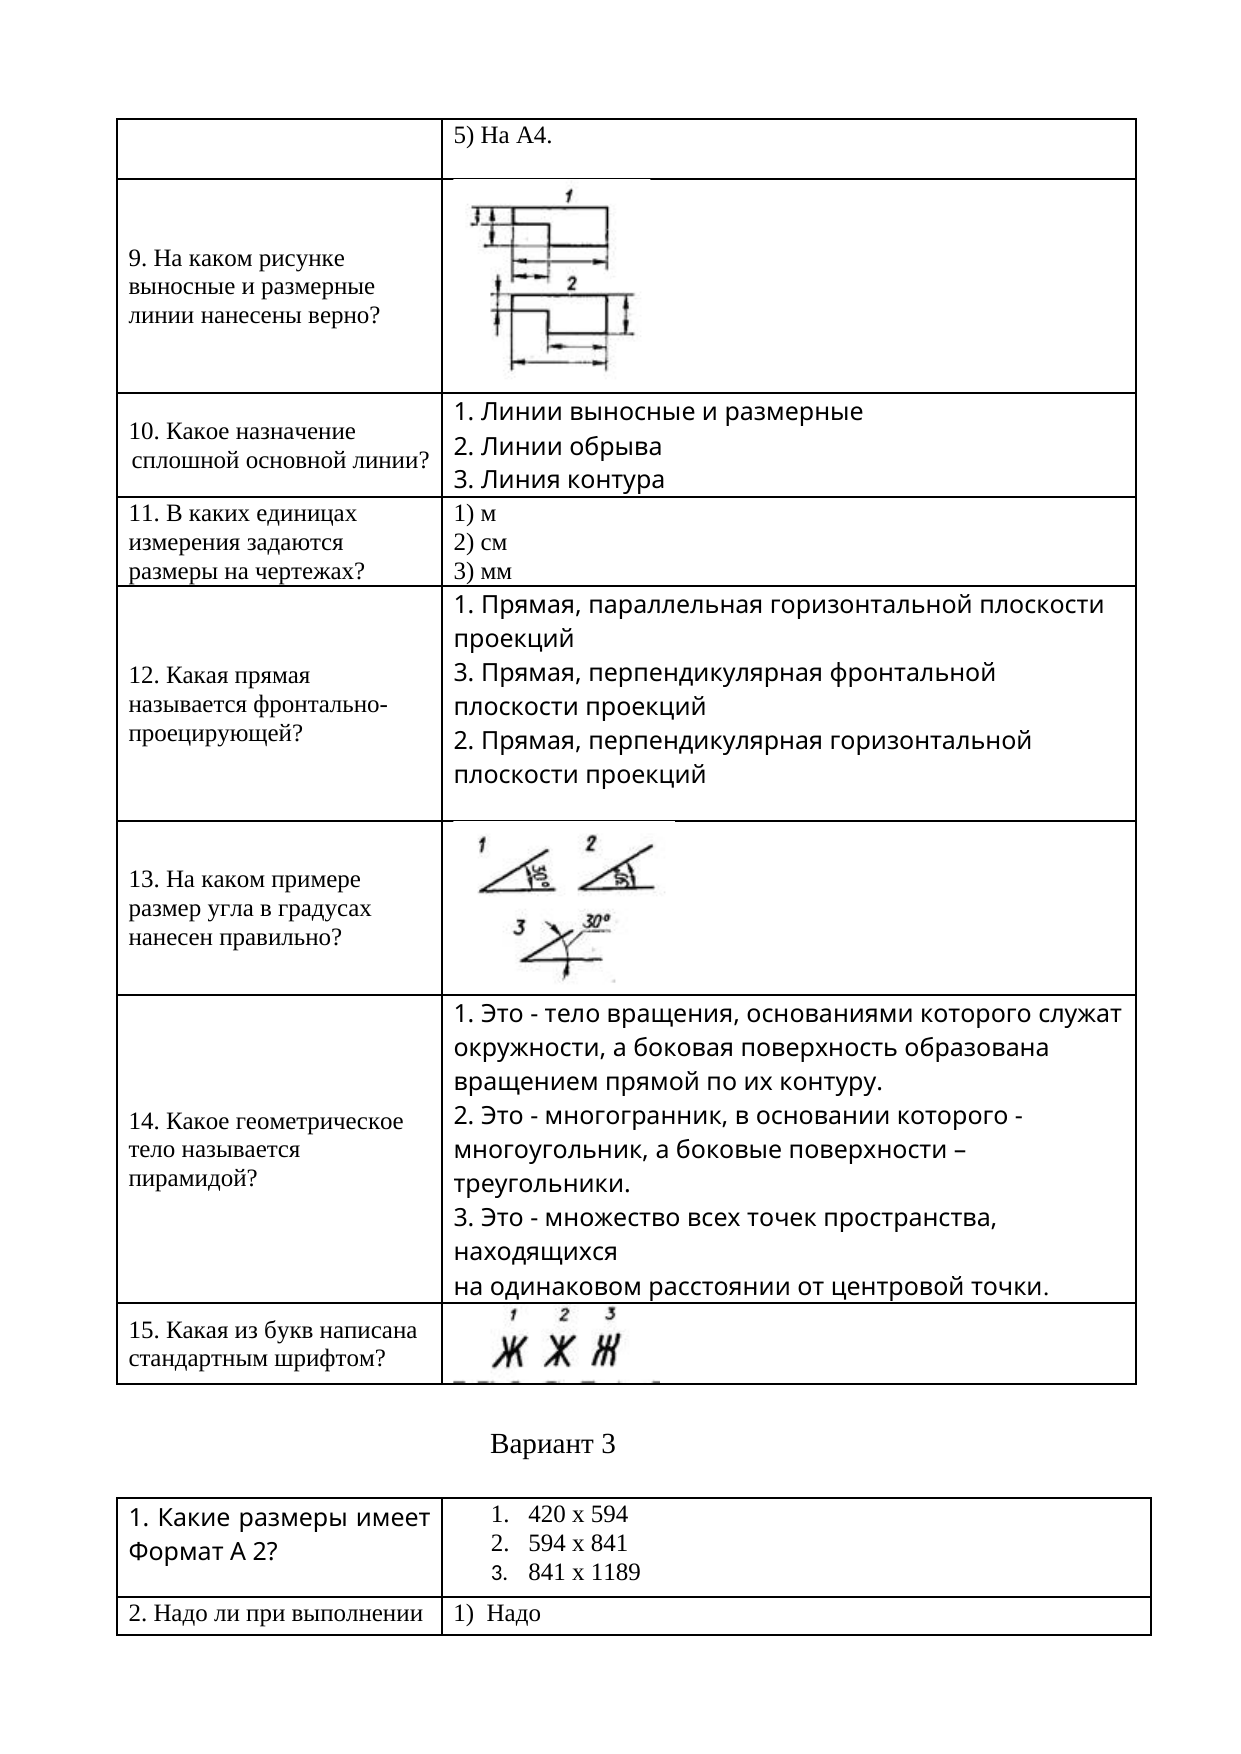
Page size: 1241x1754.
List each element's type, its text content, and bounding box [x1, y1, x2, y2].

table_cell [651, 180, 1135, 392]
picture [453, 179, 651, 392]
table_cell 14. Какое геометрическое тело называется пирамидой? [118, 996, 441, 1302]
table_cell 10. Какое назначение сплошной основной линии? [118, 394, 441, 496]
text Вариант 3 [118, 1422, 1122, 1460]
table_cell [443, 822, 453, 993]
table_cell 1. Линии выносные и размерные 2. Линии обрыва 3. Линия контура [443, 394, 1135, 496]
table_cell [118, 120, 441, 178]
table_cell 1) м 2) см 3) мм [443, 498, 1135, 584]
table_cell 1. Это - тело вращения, основаниями которого служат окружности, а боковая поверхность образована вращением прямой по их контуру. 2. Это - многогранник, в основании которого - многоугольник, а боковые поверхности – треугольники. 3. Это - множество всех точек пространства, находящихся на одинаковом расстоянии от центровой точки. [443, 996, 1135, 1302]
table_cell [660, 1304, 1135, 1383]
table_header 420 х 594 594 х 841 841 х 1189 [443, 1499, 1150, 1596]
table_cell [443, 120, 1135, 178]
picture [453, 1304, 660, 1383]
table_cell 12. Какая прямая называется фронтально-проецирующей? [118, 587, 441, 820]
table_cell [118, 1598, 441, 1634]
table_header 1. Какие размеры имеет Формат А 2? [118, 1499, 441, 1596]
table_cell 1. Прямая, параллельная горизонтальной плоскости проекций 3. Прямая, перпендикулярная фронтальной плоскости проекций 2. Прямая, перпендикулярная горизонтальной плоскости проекций [443, 587, 1135, 820]
table_cell 13. На каком примере размер угла в градусах нанесен правильно? [118, 822, 441, 993]
table_cell [443, 1304, 453, 1383]
picture [453, 821, 675, 994]
table_cell [443, 180, 453, 392]
table_cell 11. В каких единицах измерения задаются размеры на чертежах? [118, 498, 441, 584]
table_cell 15. Какая из букв написана стандартным шрифтом? [118, 1304, 441, 1383]
table_cell [675, 822, 1135, 993]
table_cell 9. На каком рисунке выносные и размерные линии нанесены верно? [118, 180, 441, 392]
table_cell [443, 1598, 1150, 1634]
